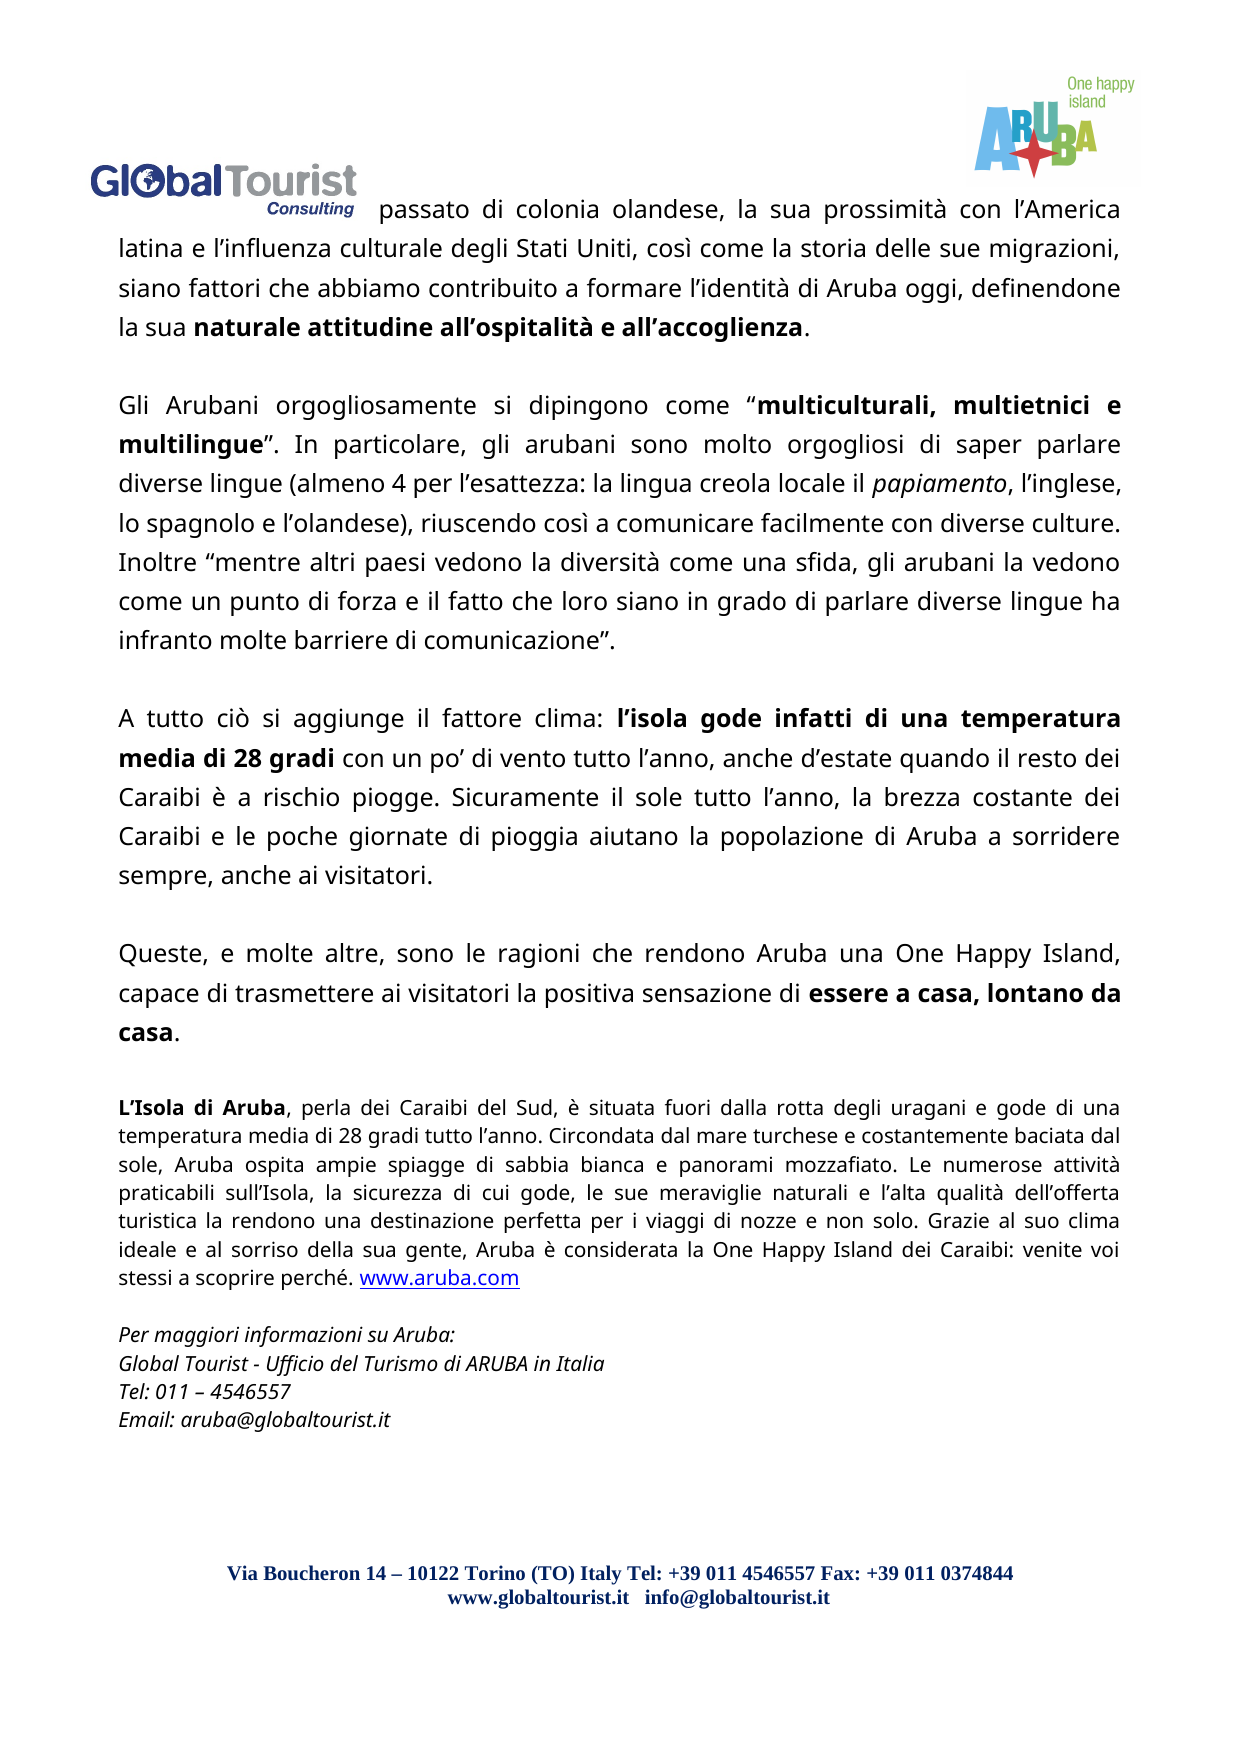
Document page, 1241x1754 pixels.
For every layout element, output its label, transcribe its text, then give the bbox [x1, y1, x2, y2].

text Queste, e molte altre, sono le ragioni che rendono Aruba una One Happy Island, capace di trasmettere ai visitatori la positiva sensazione di essere a casa, lontano da casa. [118, 936, 1122, 1048]
text A tutto ciò si aggiunge il fattore clima: l’isola gode infatti di una temperatura media di 28 gradi con un po’ di vento tutto l’anno, anche d’estate quando il resto dei Caraibi è a rischio piogge. Sicuramente il sole tutto l’anno, la brezza costante dei Caraibi e le poche giornate di pioggia aiutano la popolazione di Aruba a sorridere sempre, anche ai visitatori. [118, 701, 1122, 892]
text Gli Arubani orgogliosamente si dipingono come “multiculturali, multietnici e multilingue”. In particolare, gli arubani sono molto orgogliosi di saper parlare diverse lingue (almeno 4 per l’esattezza: la lingua creola locale il papiamento, l’inglese, lo spagnolo e l’olandese), riuscendo così a comunicare facilmente con diverse culture. Inoltre “mentre altri paesi vedono la diversità come una sfida, gli arubani la vedono come un punto di forza e il fatto che loro siano in grado di parlare diverse lingue ha infranto molte barriere di comunicazione”. [118, 388, 1122, 657]
text L’Isola di Aruba, perla dei Caraibi del Sud, è situata fuori dalla rotta degli uragani e gode di una temperatura media di 28 gradi tutto l’anno. Circondata dal mare turchese e costantemente baciata dal sole, Aruba ospita ampie spiagge di sabbia bianca e panorami mozzafiato. Le numerose attività praticabili sull’Isola, la sicurezza di cui gode, le sue meraviglie naturali e l’alta qualità dell’offerta turistica la rendono una destinazione perfetta per i viaggi di nozze e non solo. Grazie al suo clima ideale e al sorriso della sua gente, Aruba è considerata la One Happy Island dei Caraibi: venite voi stessi a scoprire perché. www.aruba.com [118, 1093, 1122, 1292]
text Tel: 011 – 4546557 [118, 1377, 1122, 1406]
text Per maggiori informazioni su Aruba: [118, 1320, 1122, 1349]
text Global Tourist - Ufficio del Turismo di ARUBA in Italia [118, 1349, 1122, 1377]
text Email: aruba@globaltourist.it [118, 1406, 1122, 1434]
picture [965, 70, 1144, 189]
picture [84, 157, 360, 221]
